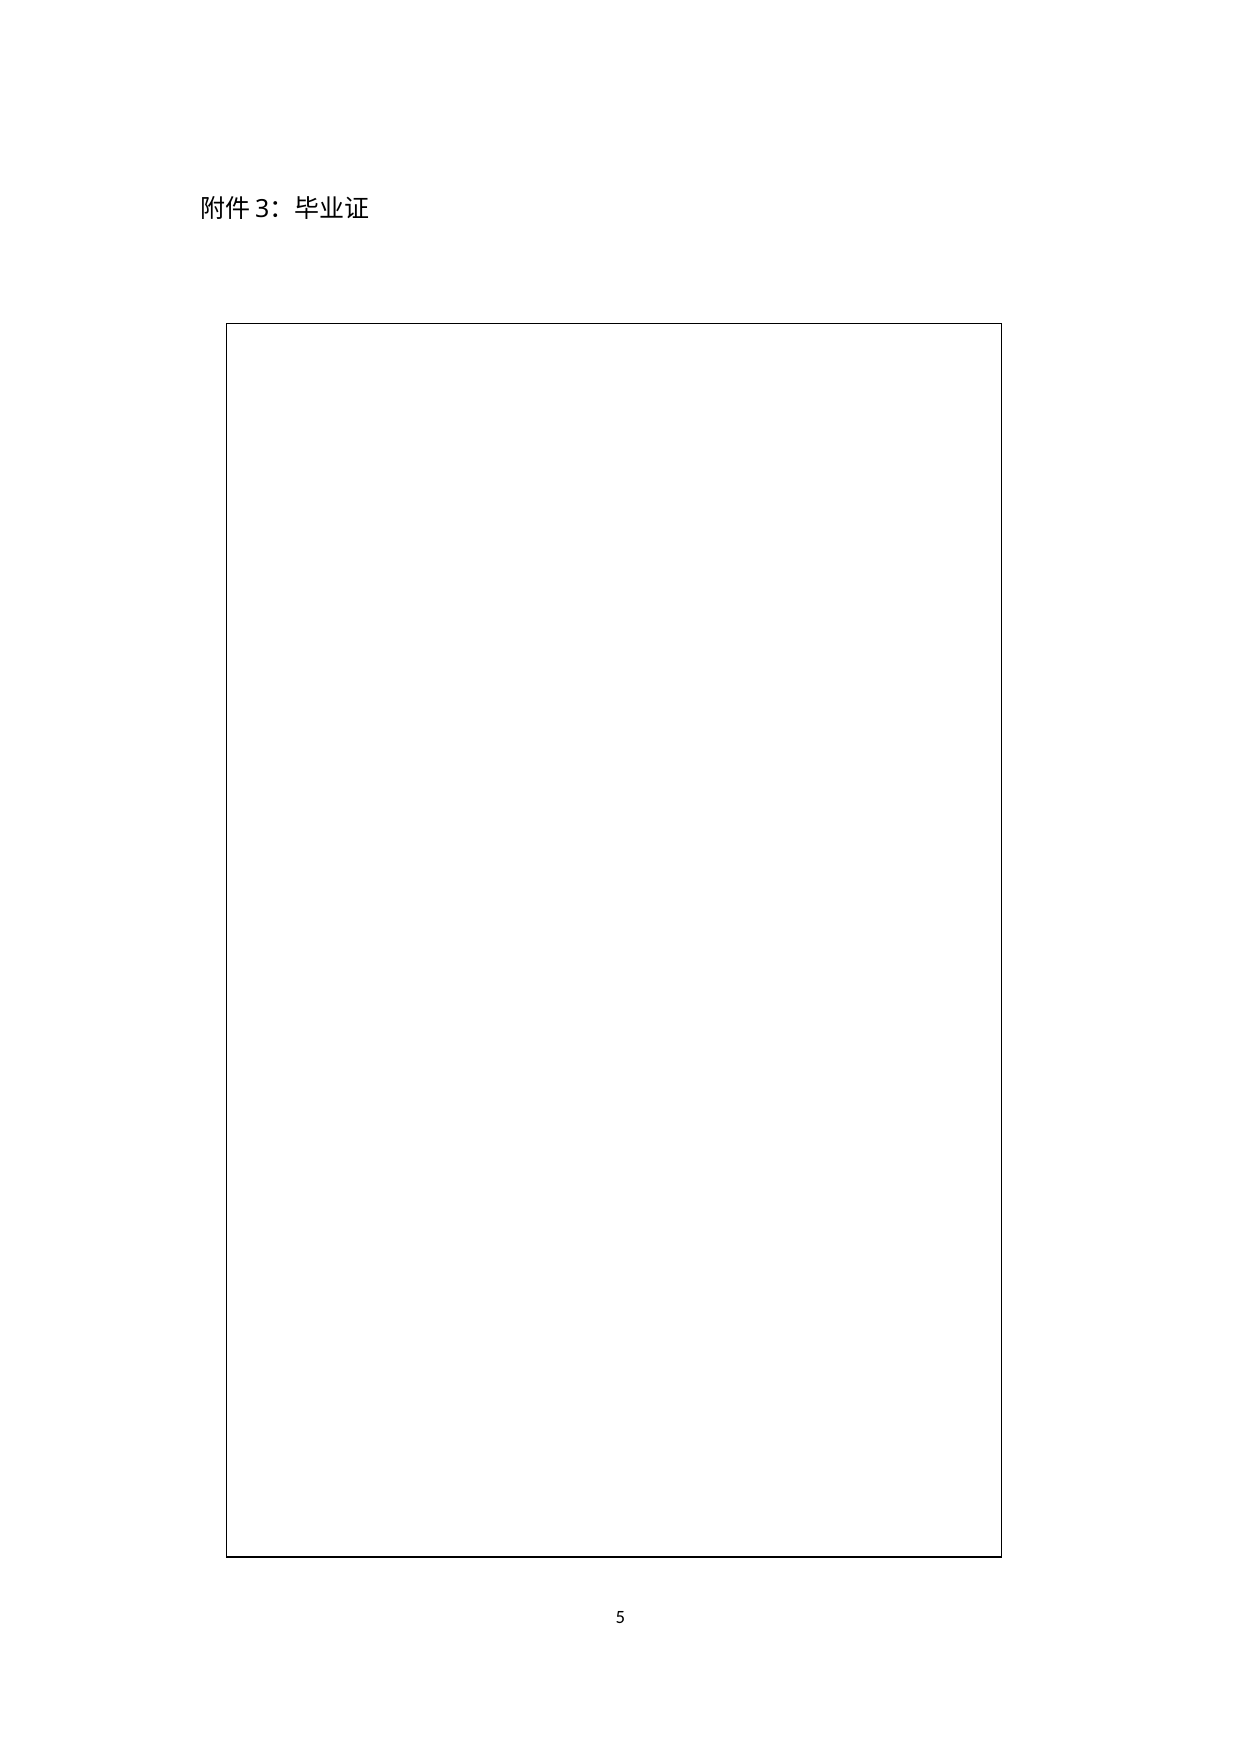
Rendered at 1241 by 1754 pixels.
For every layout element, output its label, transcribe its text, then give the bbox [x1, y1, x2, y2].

text 附件3：毕业证 [75, 174, 1165, 239]
